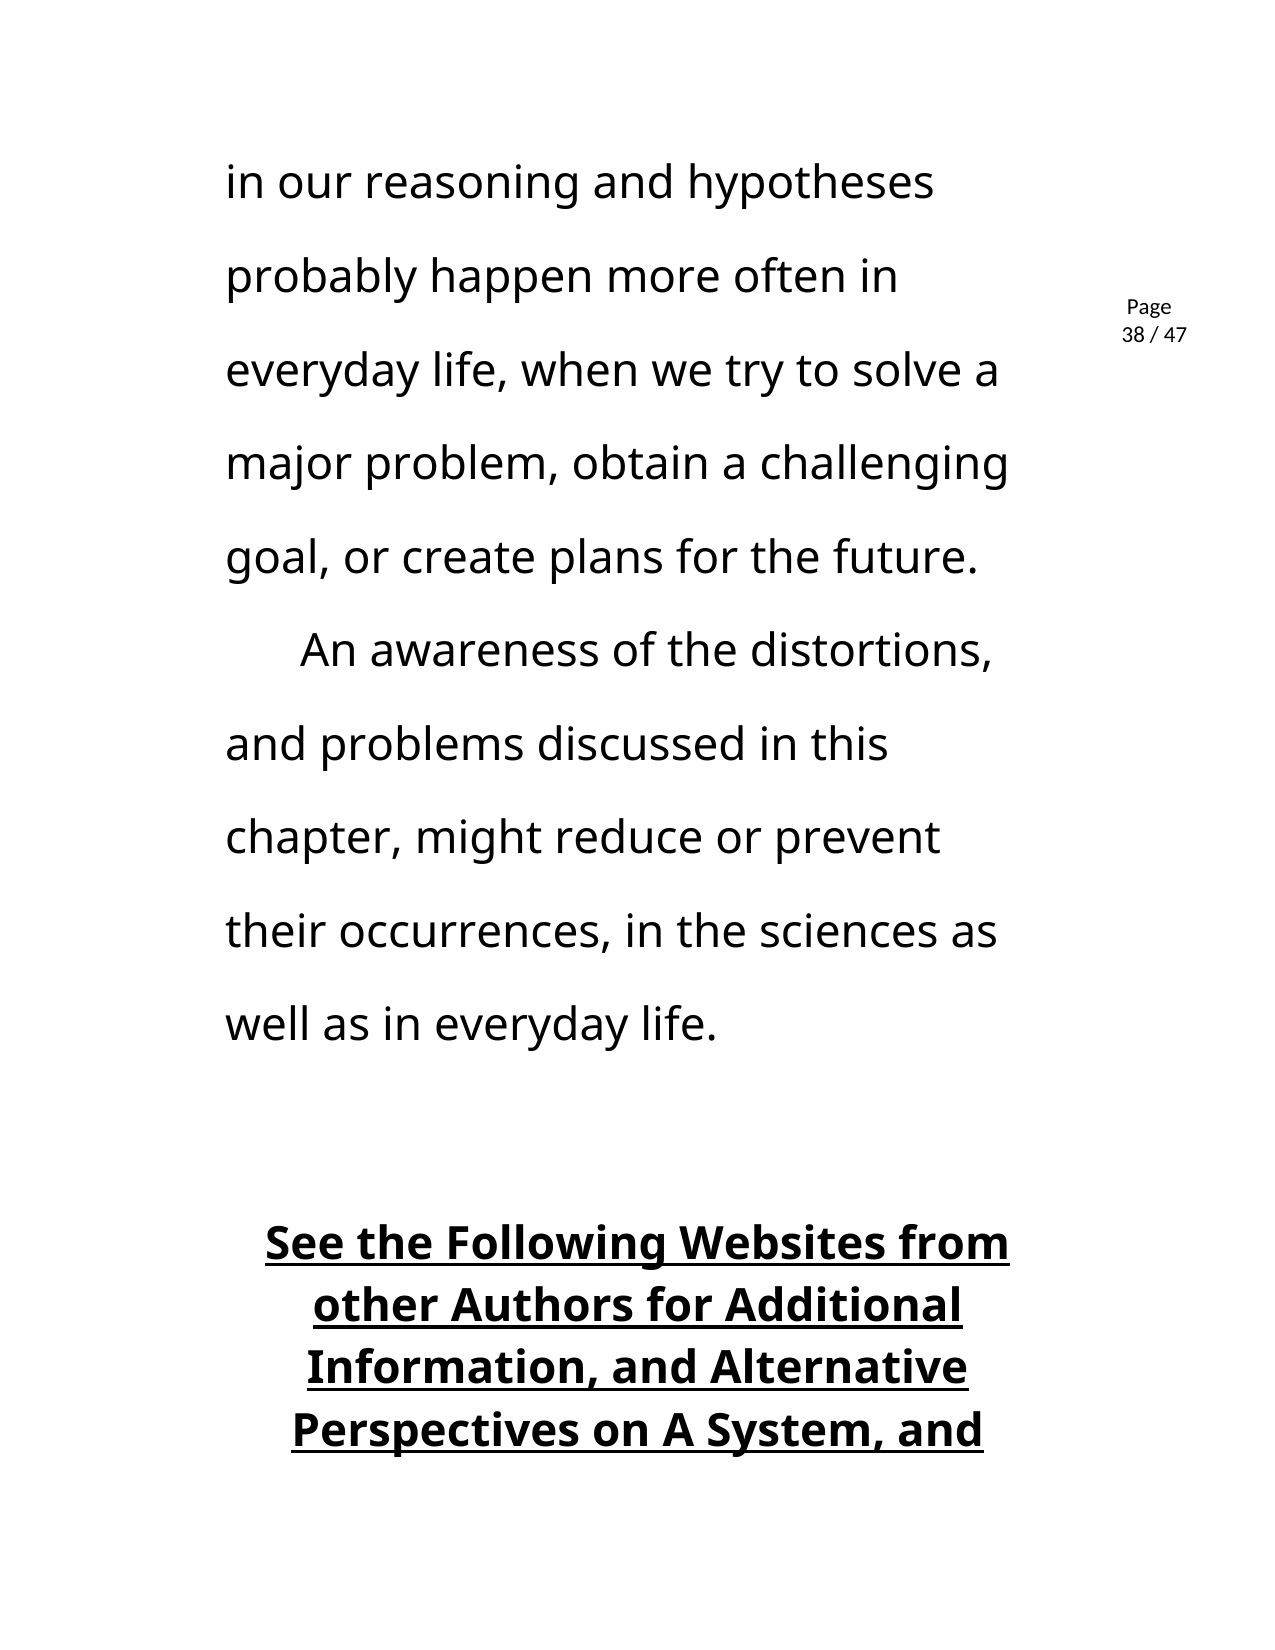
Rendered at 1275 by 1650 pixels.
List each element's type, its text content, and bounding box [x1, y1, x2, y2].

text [225, 1210, 1050, 1460]
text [225, 150, 1050, 587]
text An awareness of the distortions, and problems discussed in this chapter, might reduce or prevent their occurrences, in the sciences as well as in everyday life. [225, 618, 1050, 1054]
